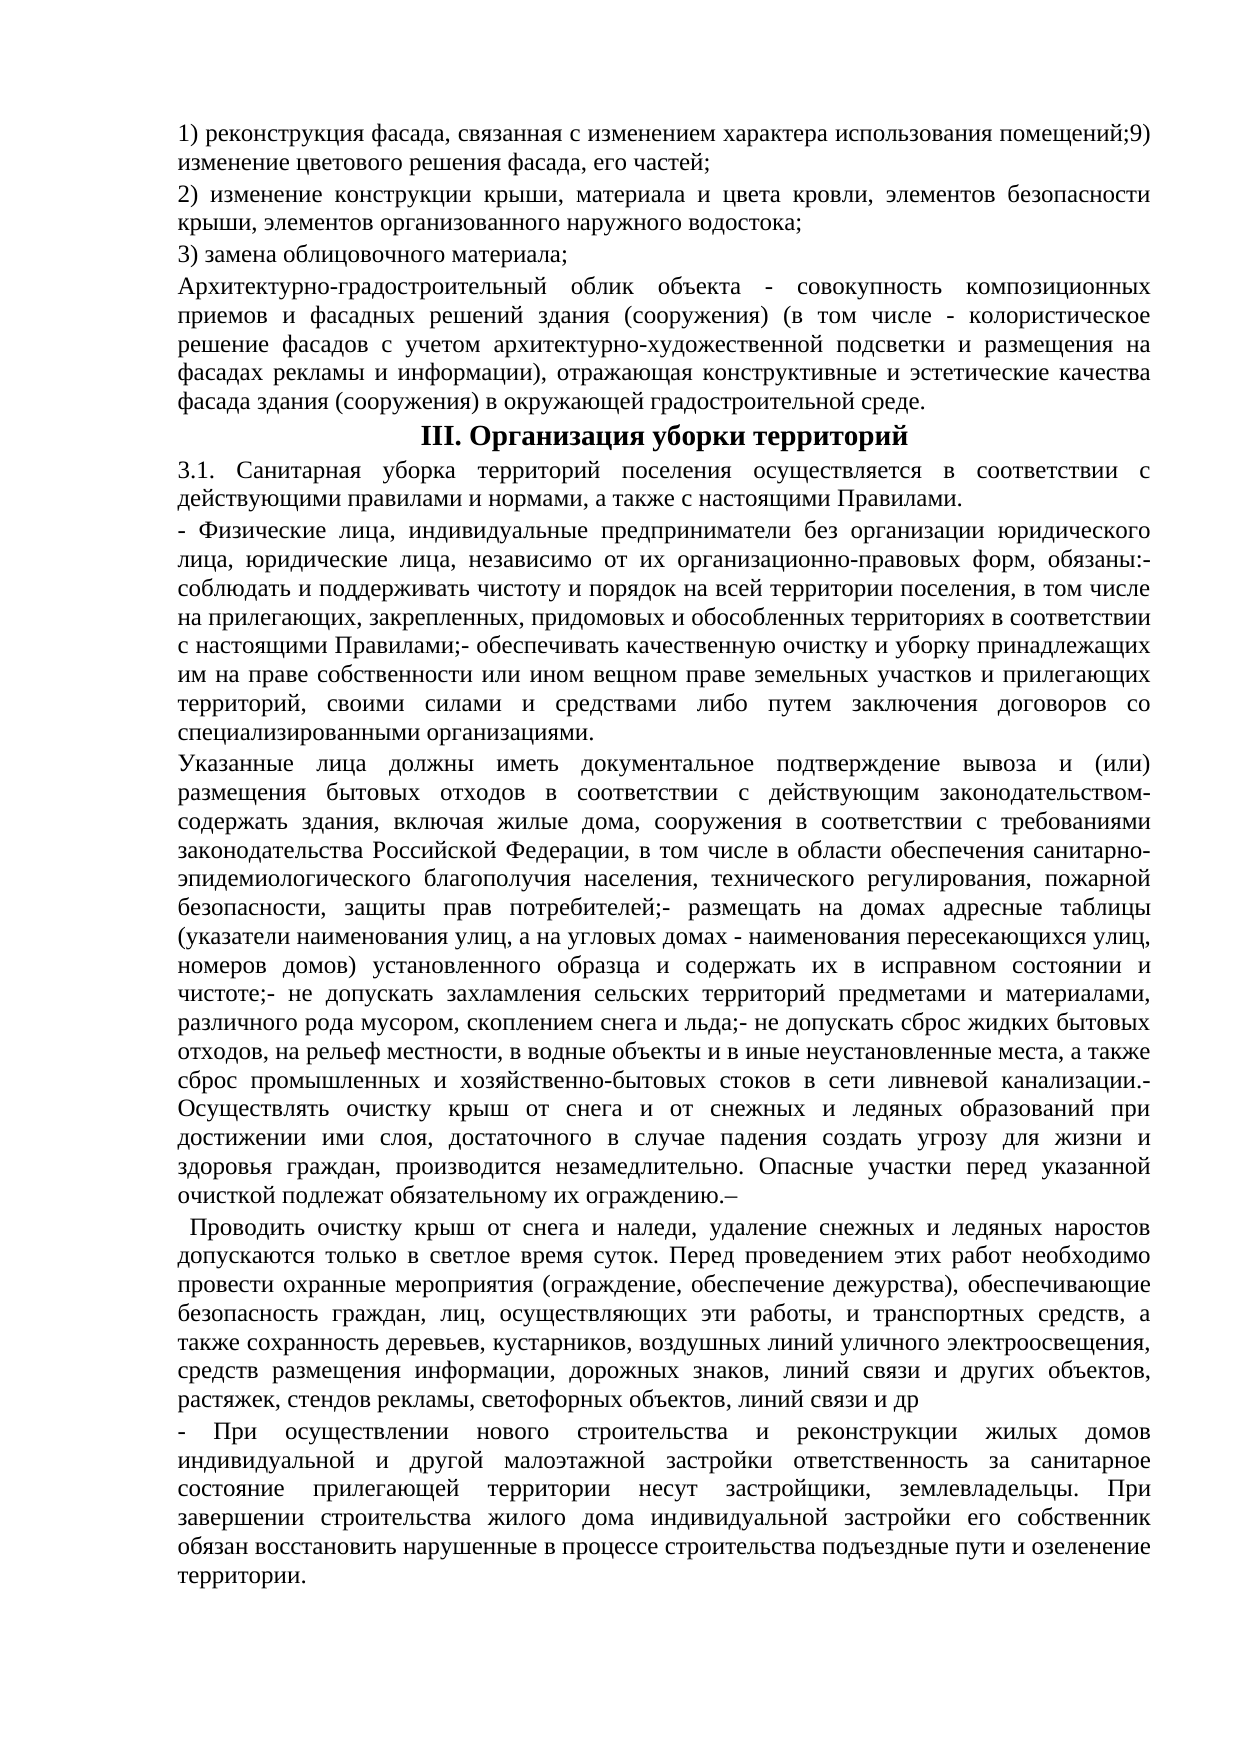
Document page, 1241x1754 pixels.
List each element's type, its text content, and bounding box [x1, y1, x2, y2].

text Архитектурно-градостроительный облик объекта - совокупность композиционных приемов и фасадных решений здания (сооружения) (в том числе - колористическое решение фасадов с учетом архитектурно-художественной подсветки и размещения на фасадах рекламы и информации), отражающая конструктивные и эстетические качества фасада здания (сооружения) в окружающей градостроительной среде. [177, 271, 1152, 415]
text Проводить очистку крыш от снега и наледи, удаление снежных и ледяных наростов допускаются только в светлое время суток. Перед проведением этих работ необходимо провести охранные мероприятия (ограждение, обеспечение дежурства), обеспечивающие безопасность граждан, лиц, осуществляющих эти работы, и транспортных средств, а также сохранность деревьев, кустарников, воздушных линий уличного электроосвещения, средств размещения информации, дорожных знаков, линий связи и других объектов, растяжек, стендов рекламы, светофорных объектов, линий связи и др [177, 1212, 1152, 1413]
text 3.1. Санитарная уборка территорий поселения осуществляется в соответствии с действующими правилами и нормами, а также с настоящими Правилами. [177, 455, 1152, 512]
text III. Организация уборки территорий [177, 418, 1152, 452]
text Указанные лица должны иметь документальное подтверждение вывоза и (или) размещения бытовых отходов в соответствии с действующим законодательством- содержать здания, включая жилые дома, сооружения в соответствии с требованиями законодательства Российской Федерации, в том числе в области обеспечения санитарно-эпидемиологического благополучия населения, технического регулирования, пожарной безопасности, защиты прав потребителей;- размещать на домах адресные таблицы (указатели наименования улиц, а на угловых домах - наименования пересекающихся улиц, номеров домов) установленного образца и содержать их в исправном состоянии и чистоте;- не допускать захламления сельских территорий предметами и материалами, различного рода мусором, скоплением снега и льда;- не допускать сброс жидких бытовых отходов, на рельеф местности, в водные объекты и в иные неустановленные места, а также сброс промышленных и хозяйственно-бытовых стоков в сети ливневой канализации.- Осуществлять очистку крыш от снега и от снежных и ледяных образований при достижении ими слоя, достаточного в случае падения создать угрозу для жизни и здоровья граждан, производится незамедлительно. Опасные участки перед указанной очисткой подлежат обязательному их ограждению.– [177, 748, 1152, 1208]
text 3) замена облицовочного материала; [177, 239, 1152, 268]
text 1) реконструкция фасада, связанная с изменением характера использования помещений;9) изменение цветового решения фасада, его частей; [177, 118, 1152, 176]
text 2) изменение конструкции крыши, материала и цвета кровли, элементов безопасности крыши, элементов организованного наружного водостока; [177, 179, 1152, 236]
text - При осуществлении нового строительства и реконструкции жилых домов индивидуальной и другой малоэтажной застройки ответственность за санитарное состояние прилегающей территории несут застройщики, землевладельцы. При завершении строительства жилого дома индивидуальной застройки его собственник обязан восстановить нарушенные в процессе строительства подъездные пути и озеленение территории. [177, 1416, 1152, 1588]
text - Физические лица, индивидуальные предприниматели без организации юридического лица, юридические лица, независимо от их организационно-правовых форм, обязаны:- соблюдать и поддерживать чистоту и порядок на всей территории поселения, в том числе на прилегающих, закрепленных, придомовых и обособленных территориях в соответствии с настоящими Правилами;- обеспечивать качественную очистку и уборку принадлежащих им на праве собственности или ином вещном праве земельных участков и прилегающих территорий, своими силами и средствами либо путем заключения договоров со специализированными организациями. [177, 515, 1152, 745]
